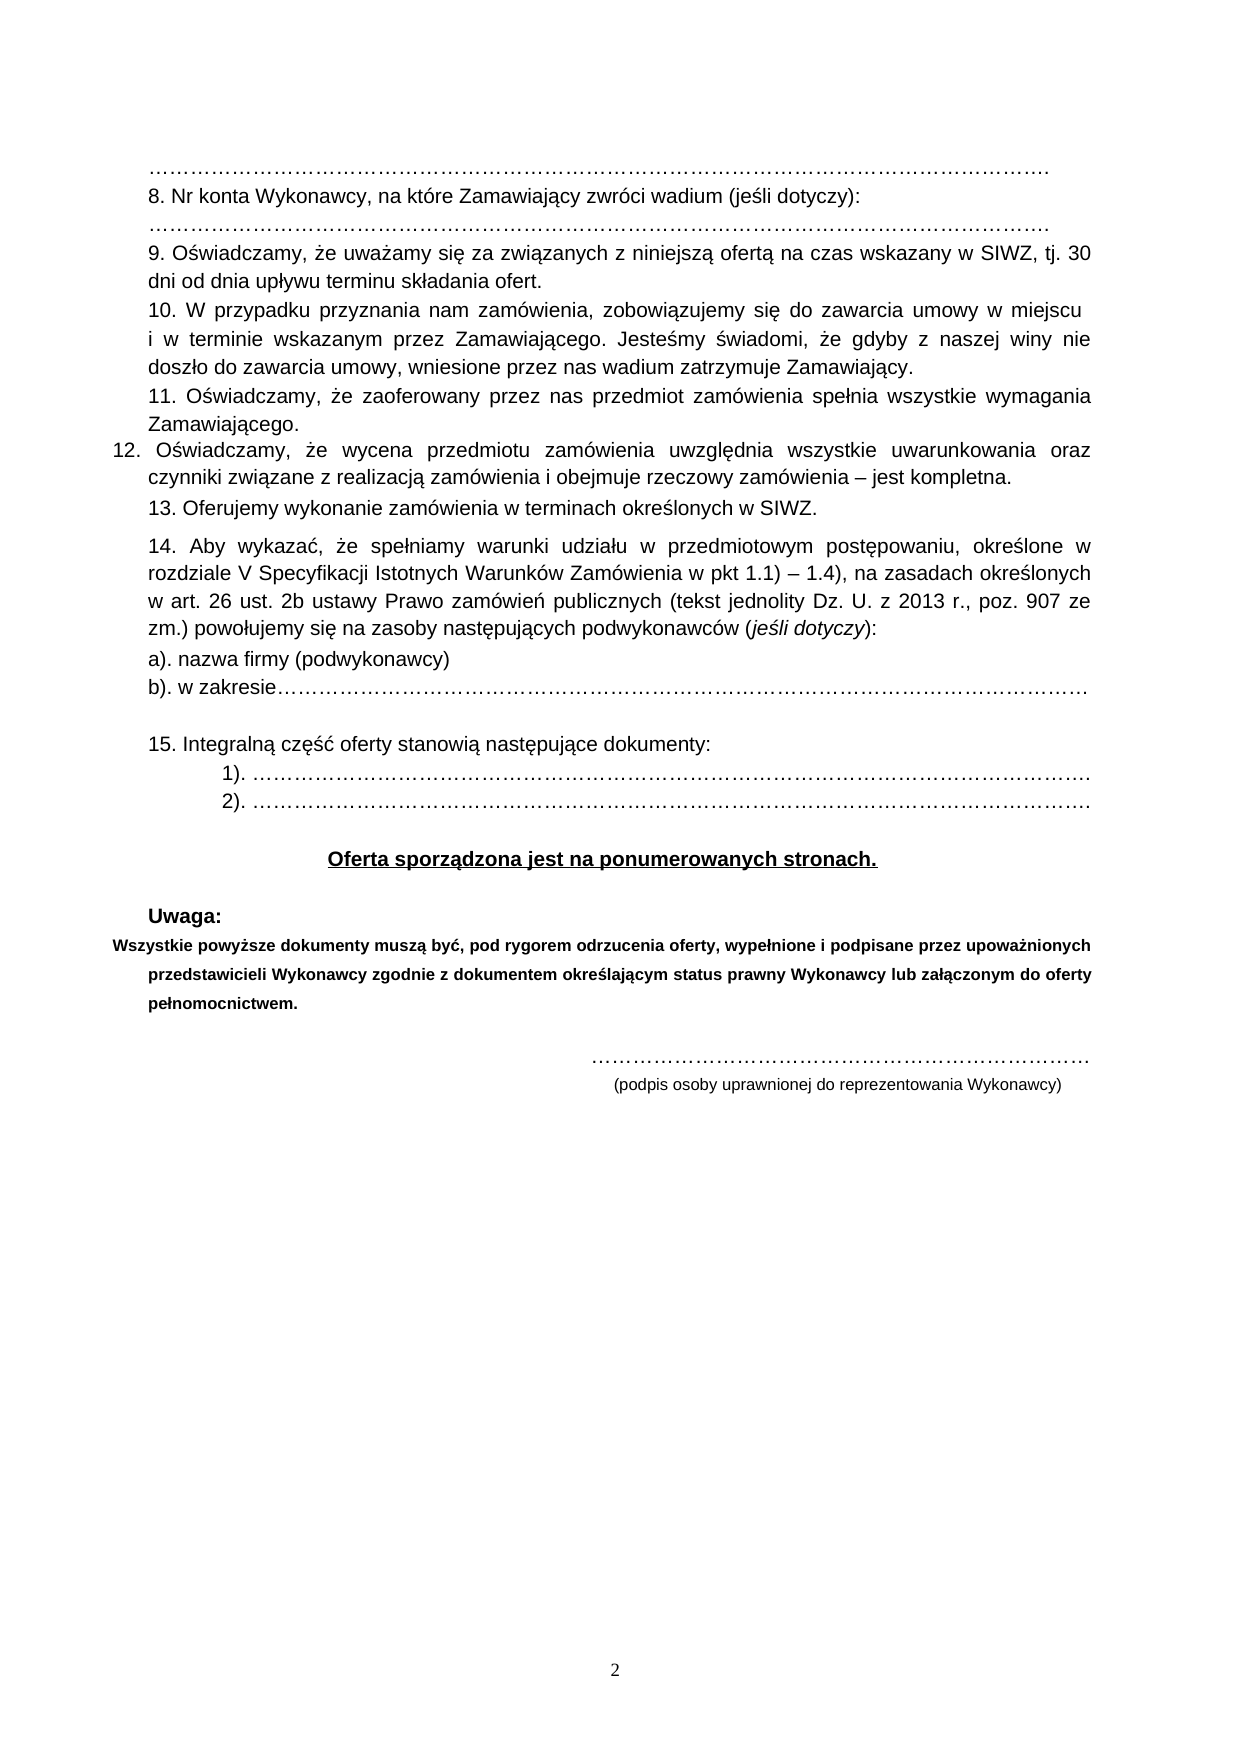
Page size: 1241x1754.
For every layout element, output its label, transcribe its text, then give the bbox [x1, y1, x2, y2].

text 2). …………………………………………………………………………………………………………. [148, 786, 1092, 815]
text Uwaga: [148, 900, 1092, 929]
text …………………………………………………………………………………………………………………. [148, 152, 1092, 181]
text Wszystkie powyższe dokumenty muszą być, pod rygorem odrzucenia oferty, wypełnione i podpisane przez upoważnionych przedstawicieli Wykonawcy zgodnie z dokumentem określającym status prawny Wykonawcy lub załączonym do oferty pełnomocnictwem. [112, 929, 1092, 1015]
text 14. Aby wykazać, że spełniamy warunki udziału w przedmiotowym postępowaniu, określone w rozdziale V Specyfikacji Istotnych Warunków Zamówienia w pkt 1.1) – 1.4), na zasadach określonych w art. 26 ust. 2b ustawy Prawo zamówień publicznych (tekst jednolity Dz. U. z 2013 r., poz. 907 ze zm.) powołujemy się na zasoby następujących podwykonawców (jeśli dotyczy): [148, 533, 1092, 640]
text a). nazwa firmy (podwykonawcy) [148, 643, 1092, 672]
text Oferta sporządzona jest na ponumerowanych stronach. [112, 843, 1092, 872]
text ……………………………………………………………… [443, 1044, 1092, 1068]
text 12. Oświadczamy, że wycena przedmiotu zamówienia uwzględnia wszystkie uwarunkowania oraz czynniki związane z realizacją zamówienia i obejmuje rzeczowy zamówienia – jest kompletna. [112, 437, 1092, 489]
text (miejsce, data) (podpis osoby uprawnionej do reprezentowania Wykonawcy) [0, 1068, 1092, 1096]
text 13. Oferujemy wykonanie zamówienia w terminach określonych w SIWZ. [148, 492, 1092, 521]
text …………………………………………………………………………………………………………………. 9. Oświadczamy, że uważamy się za związanych z niniejszą ofertą na czas wskazany w SIWZ, tj. 30 dni od dnia upływu terminu składania ofert. [148, 209, 1092, 295]
text 11. Oświadczamy, że zaoferowany przez nas przedmiot zamówienia spełnia wszystkie wymagania Zamawiającego. [148, 380, 1092, 437]
text 8. Nr konta Wykonawcy, na które Zamawiający zwróci wadium (jeśli dotyczy): [148, 181, 1092, 209]
text b). w zakresie……………………………………………………………………………………………………… [148, 672, 1092, 701]
text 15. Integralną część oferty stanowią następujące dokumenty: [148, 729, 1092, 758]
text 1). …………………………………………………………………………………………………………. [148, 758, 1092, 786]
text 10. W przypadku przyznania nam zamówienia, zobowiązujemy się do zawarcia umowy w miejscu i w terminie wskazanym przez Zamawiającego. Jesteśmy świadomi, że gdyby z naszej winy nie doszło do zawarcia umowy, wniesione przez nas wadium zatrzymuje Zamawiający. [148, 295, 1092, 380]
